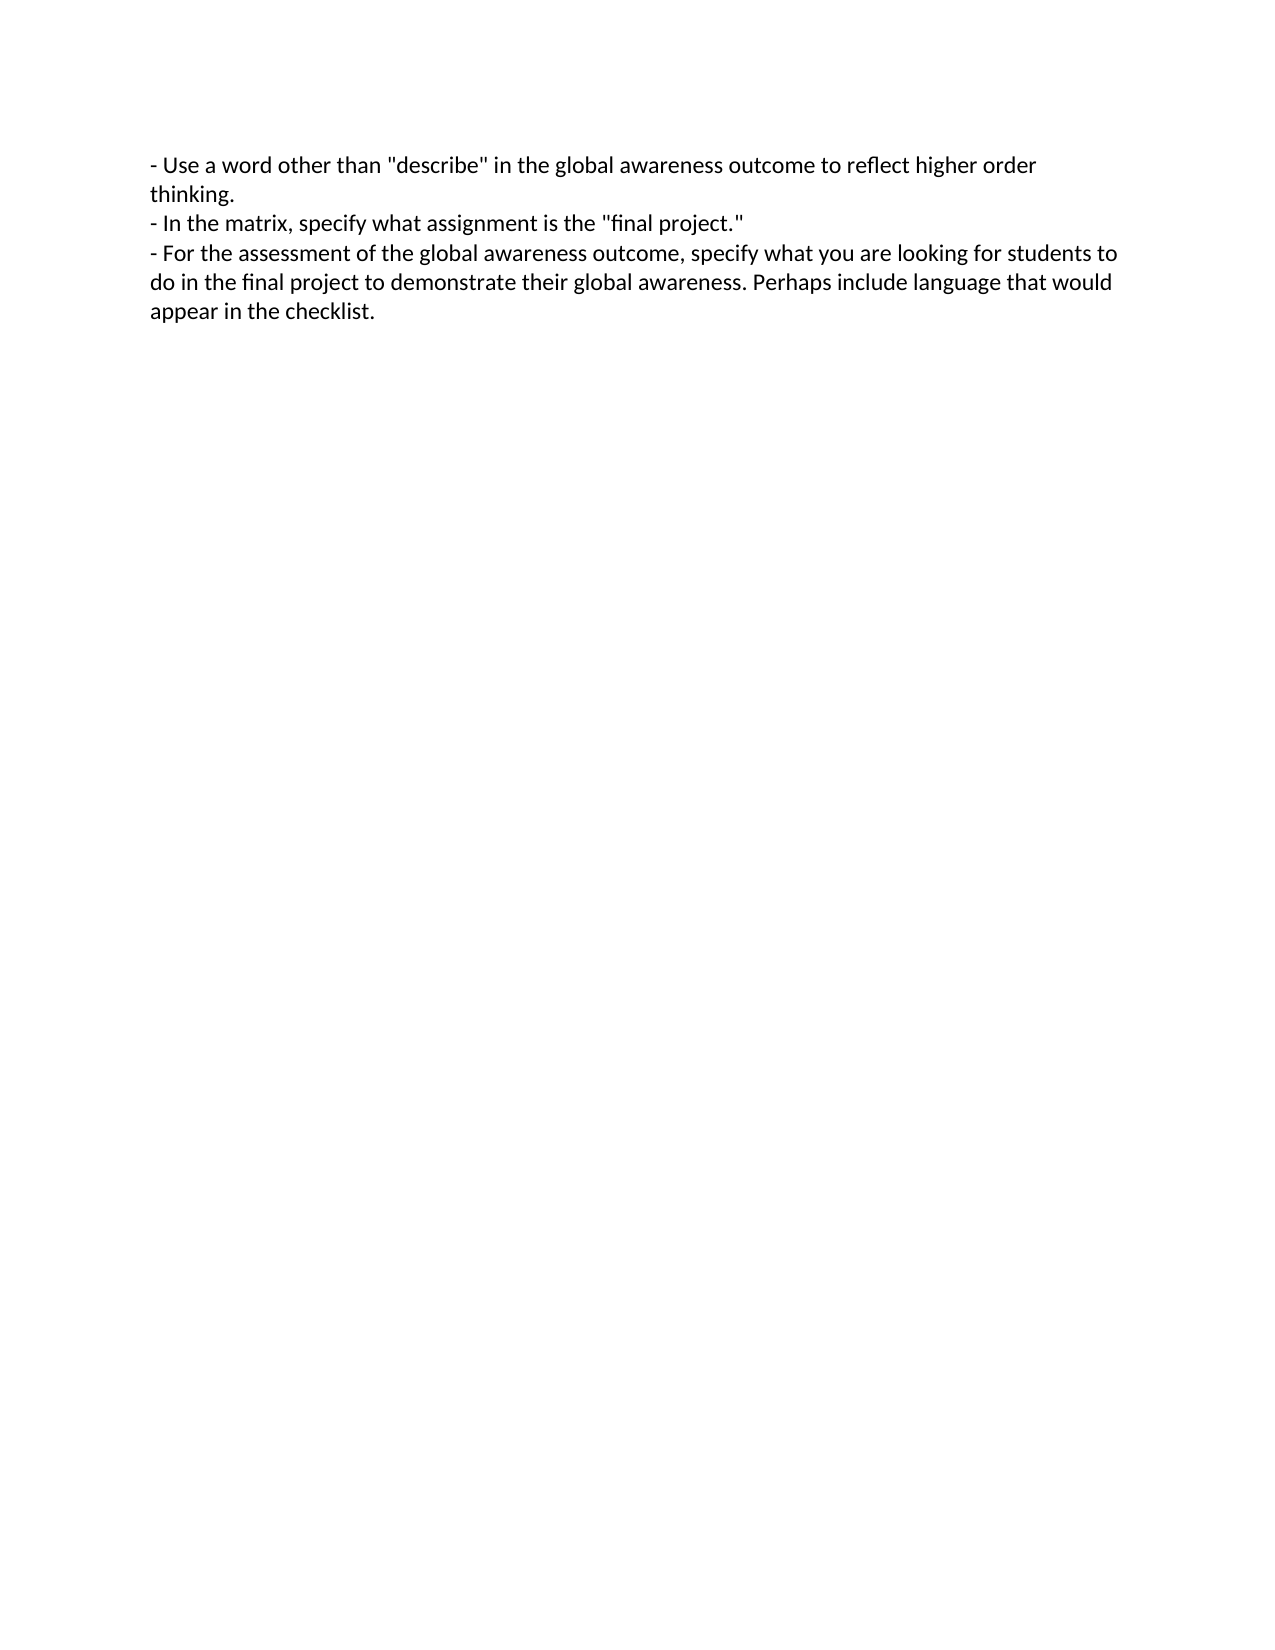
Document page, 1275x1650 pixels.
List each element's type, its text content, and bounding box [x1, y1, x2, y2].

text - In the matrix, specify what assignment is the "final project." [150, 208, 1125, 238]
text - Use a word other than "describe" in the global awareness outcome to reflect higher order thinking. [150, 150, 1125, 208]
